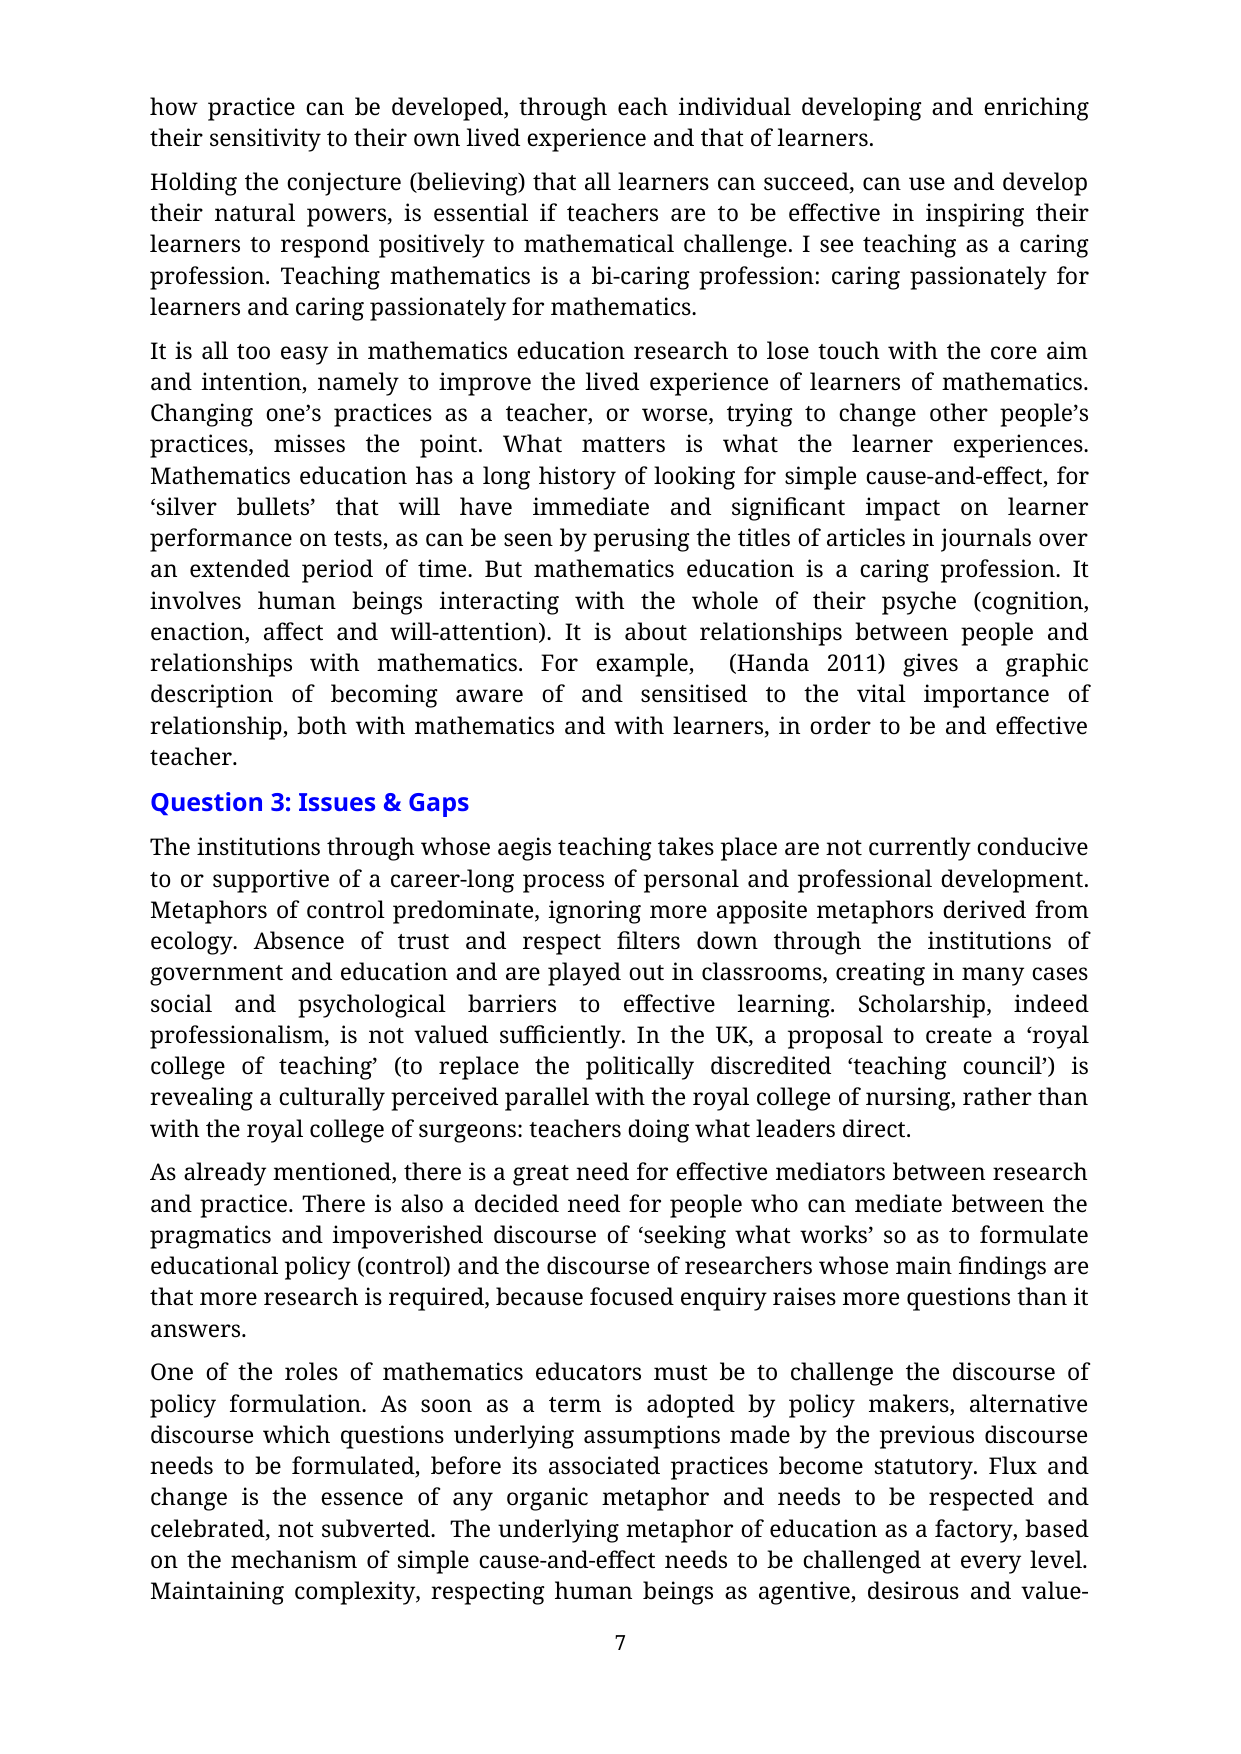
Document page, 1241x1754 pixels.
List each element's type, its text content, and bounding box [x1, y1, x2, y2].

text Holding the conjecture (believing) that all learners can succeed, can use and develop their natural powers, is essential if teachers are to be effective in inspiring their learners to respond positively to mathematical challenge. I see teaching as a caring profession. Teaching mathematics is a bi-caring profession: caring passionately for learners and caring passionately for mathematics. [150, 166, 1090, 322]
subtitle Question 3: Issues & Gaps [150, 785, 1090, 819]
text It is all too easy in mathematics education research to lose touch with the core aim and intention, namely to improve the lived experience of learners of mathematics. Changing one’s practices as a teacher, or worse, trying to change other people’s practices, misses the point. What matters is what the learner experiences. Mathematics education has a long history of looking for simple cause-and-effect, for ‘silver bullets’ that will have immediate and significant impact on learner performance on tests, as can be seen by perusing the titles of articles in journals over an extended period of time. But mathematics education is a caring profession. It involves human beings interacting with the whole of their psyche (cognition, enaction, affect and will-attention). It is about relationships between people and relationships with mathematics. For example, (Handa 2011) gives a graphic description of becoming aware of and sensitised to the vital importance of relationship, both with mathematics and with learners, in order to be and effective teacher. [150, 335, 1090, 772]
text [150, 91, 1090, 153]
text As already mentioned, there is a great need for effective mediators between research and practice. There is also a decided need for people who can mediate between the pragmatics and impoverished discourse of ‘seeking what works’ so as to formulate educational policy (control) and the discourse of researchers whose main findings are that more research is required, because focused enquiry raises more questions than it answers. [150, 1156, 1090, 1344]
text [150, 1356, 1090, 1606]
text The institutions through whose aegis teaching takes place are not currently conducive to or supportive of a career-long process of personal and professional development. Metaphors of control predominate, ignoring more apposite metaphors derived from ecology. Absence of trust and respect filters down through the institutions of government and education and are played out in classrooms, creating in many cases social and psychological barriers to effective learning. Scholarship, indeed professionalism, is not valued sufficiently. In the UK, a proposal to create a ‘royal college of teaching’ (to replace the politically discredited ‘teaching council’) is revealing a culturally perceived parallel with the royal college of nursing, rather than with the royal college of surgeons: teachers doing what leaders direct. [150, 831, 1090, 1144]
